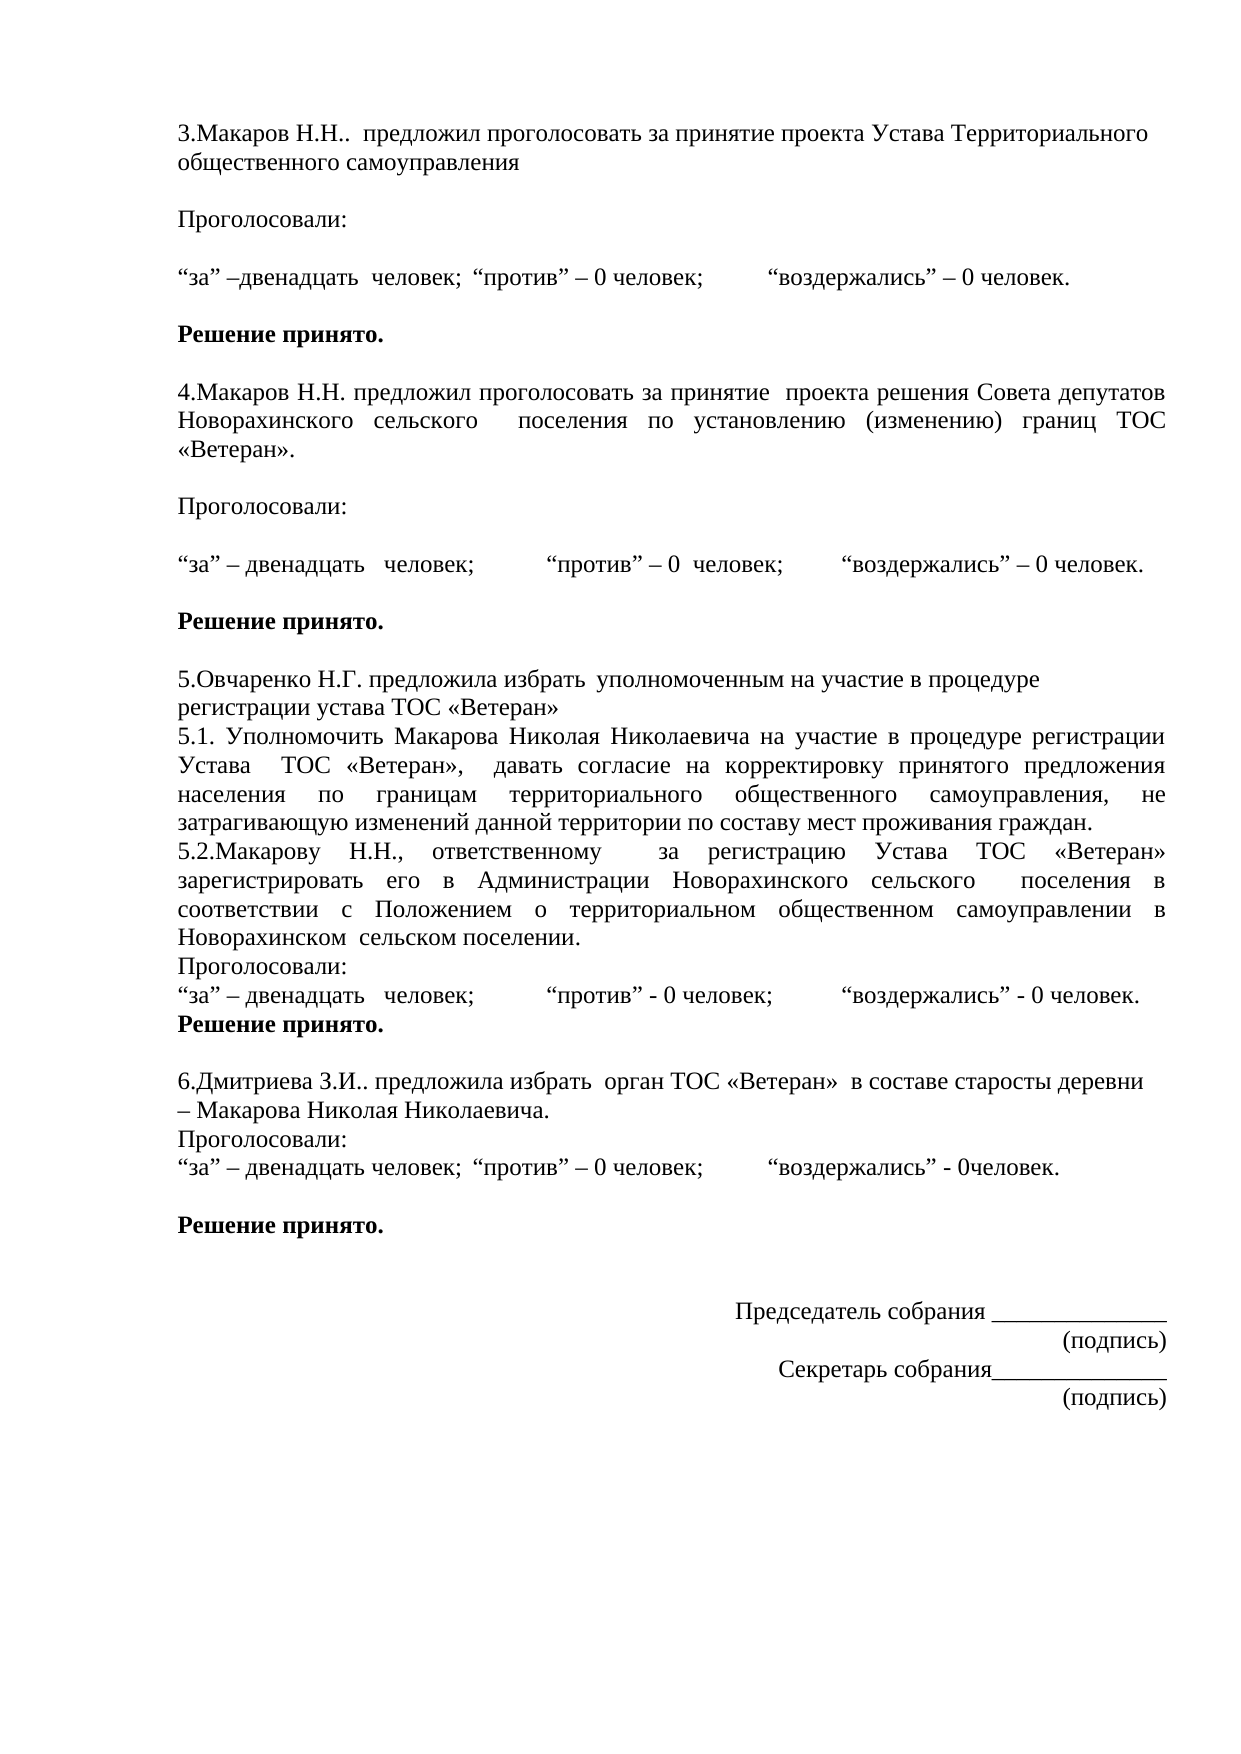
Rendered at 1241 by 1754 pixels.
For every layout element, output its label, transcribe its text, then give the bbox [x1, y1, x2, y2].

text 5.1. Уполномочить Макарова Николая Николаевича на участие в процедуре регистрации Устава ТОС «Ветеран», давать согласие на корректировку принятого предложения населения по границам территориального общественного самоуправления, не затрагивающую изменений данной территории по составу мест проживания граждан. [177, 721, 1167, 836]
text Проголосовали: [177, 951, 1167, 980]
text Решение принято. [177, 1210, 1167, 1239]
text 3.Макаров Н.Н.. предложил проголосовать за принятие проекта Устава Территориального общественного самоуправления [177, 118, 1167, 176]
text (подпись) [177, 1382, 1167, 1411]
text 5.Овчаренко Н.Г. предложила избрать уполномоченным на участие в процедуре регистрации устава ТОС «Ветеран» [177, 664, 1167, 721]
text Проголосовали: [177, 204, 1167, 233]
text “за” –двенадцать человек; “против” – 0 человек; “воздержались” – 0 человек. [177, 262, 1167, 291]
text Проголосовали: [177, 1124, 1167, 1152]
text 5.2.Макарову Н.Н., ответственному за регистрацию Устава ТОС «Ветеран» зарегистрировать его в Администрации Новорахинского сельского поселения в соответствии с Положением о территориальном общественном самоуправлении в Новорахинском сельском поселении. [177, 836, 1167, 951]
text Решение принято. [177, 319, 1167, 348]
text “за” – двенадцать человек; “против” - 0 человек; “воздержались” - 0 человек. [177, 980, 1167, 1009]
text Секретарь собрания______________ [177, 1354, 1167, 1382]
text “за” – двенадцать человек; “против” – 0 человек; “воздержались” – 0 человек. [177, 549, 1167, 577]
text “за” – двенадцать человек; “против” – 0 человек; “воздержались” - 0человек. [177, 1152, 1167, 1181]
text Решение принято. [177, 1009, 1167, 1037]
text Проголосовали: [177, 491, 1167, 520]
text 6.Дмитриева З.И.. предложила избрать орган ТОС «Ветеран» в составе старосты деревни – Макарова Николая Николаевича. [177, 1066, 1167, 1124]
text (подпись) [177, 1325, 1167, 1354]
text 4.Макаров Н.Н. предложил проголосовать за принятие проекта решения Совета депутатов Новорахинского сельского поселения по установлению (изменению) границ ТОС «Ветеран». [177, 377, 1167, 463]
text Председатель собрания ______________ [177, 1296, 1167, 1325]
text Решение принято. [177, 606, 1167, 635]
